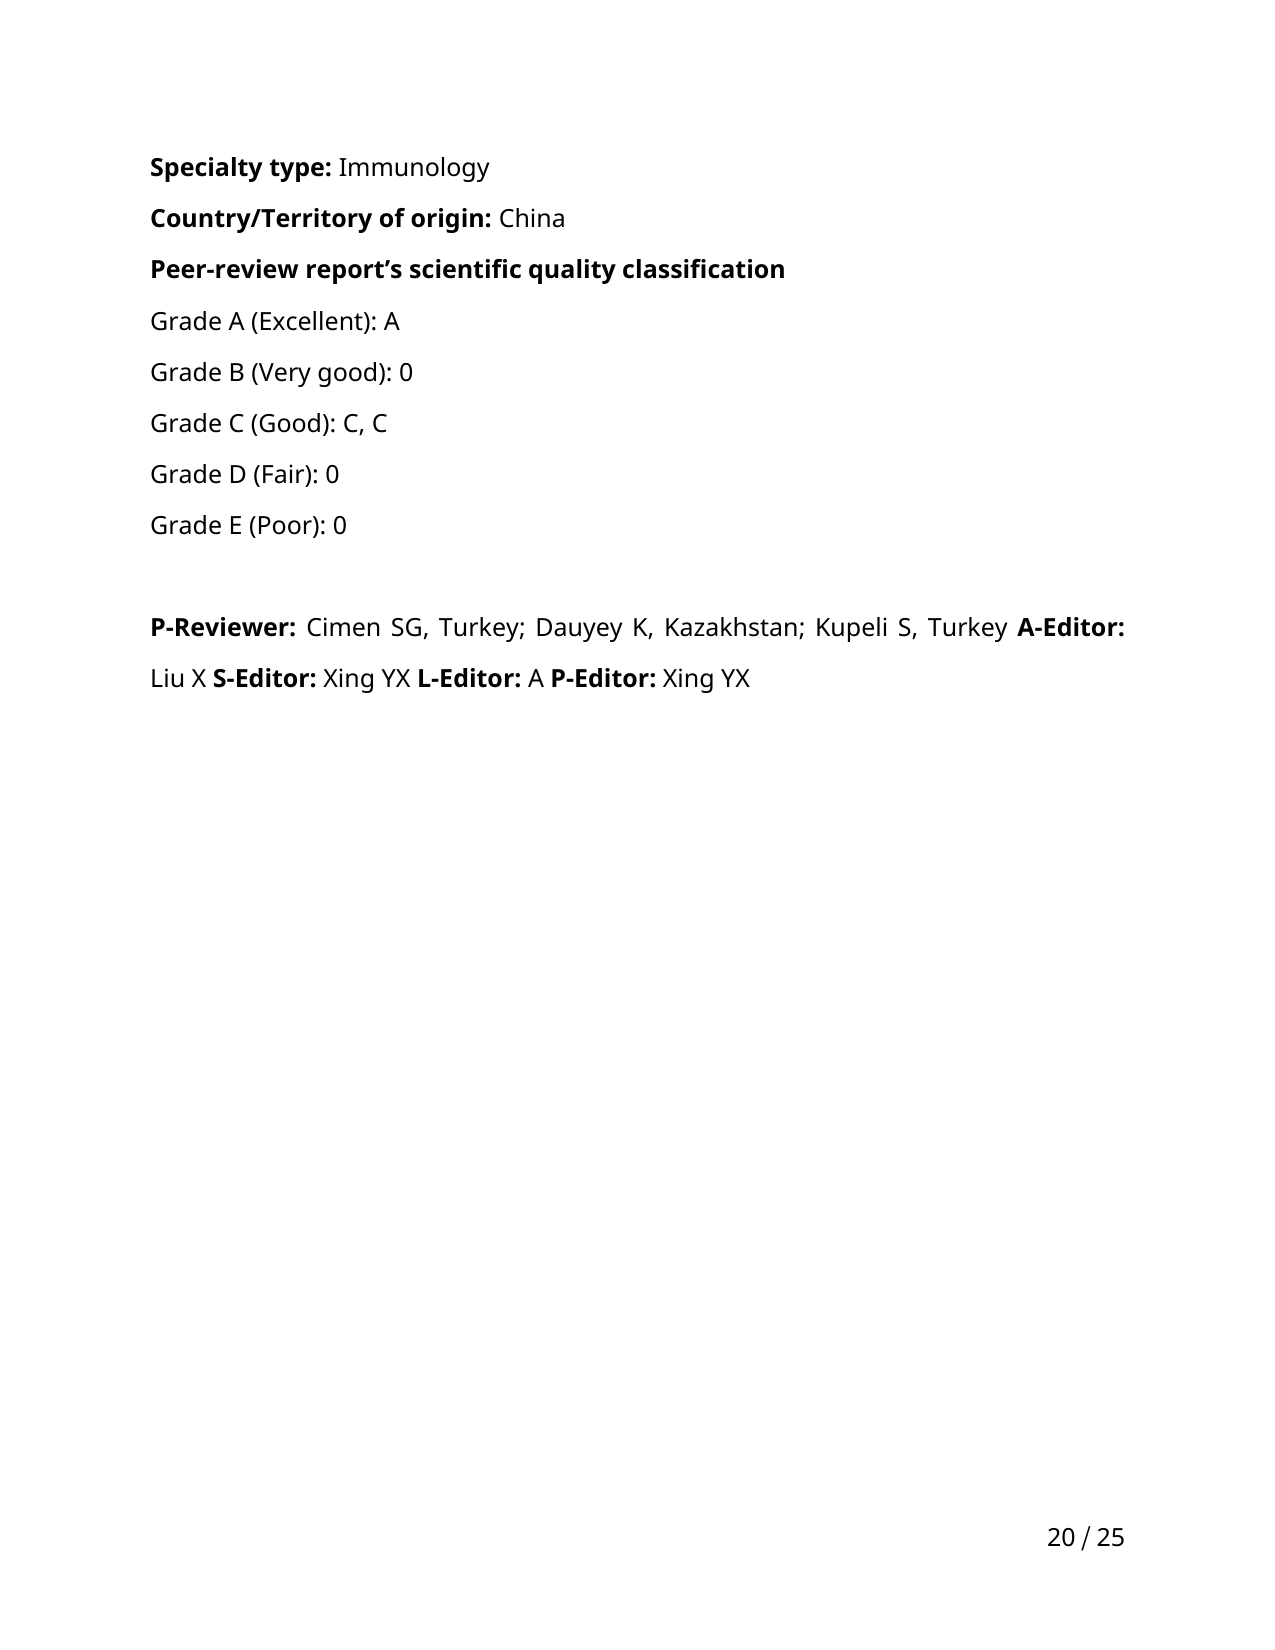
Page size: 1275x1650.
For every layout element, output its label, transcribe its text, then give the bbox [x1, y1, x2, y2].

text Grade D (Fair): 0 [150, 456, 1125, 490]
text Peer-review report’s scientific quality classification [150, 252, 1125, 286]
text Grade A (Excellent): A [150, 303, 1125, 337]
text Grade B (Very good): 0 [150, 354, 1125, 388]
text Country/Territory of origin: China [150, 201, 1125, 235]
text P-Reviewer: Cimen SG, Turkey; Dauyey K, Kazakhstan; Kupeli S, Turkey A-Editor: Liu X S-Editor: Xing YX L-Editor: A P-Editor: Xing YX [150, 609, 1125, 694]
text Specialty type: Immunology [150, 150, 1125, 184]
text Grade C (Good): C, C [150, 405, 1125, 439]
text Grade E (Poor): 0 [150, 507, 1125, 541]
